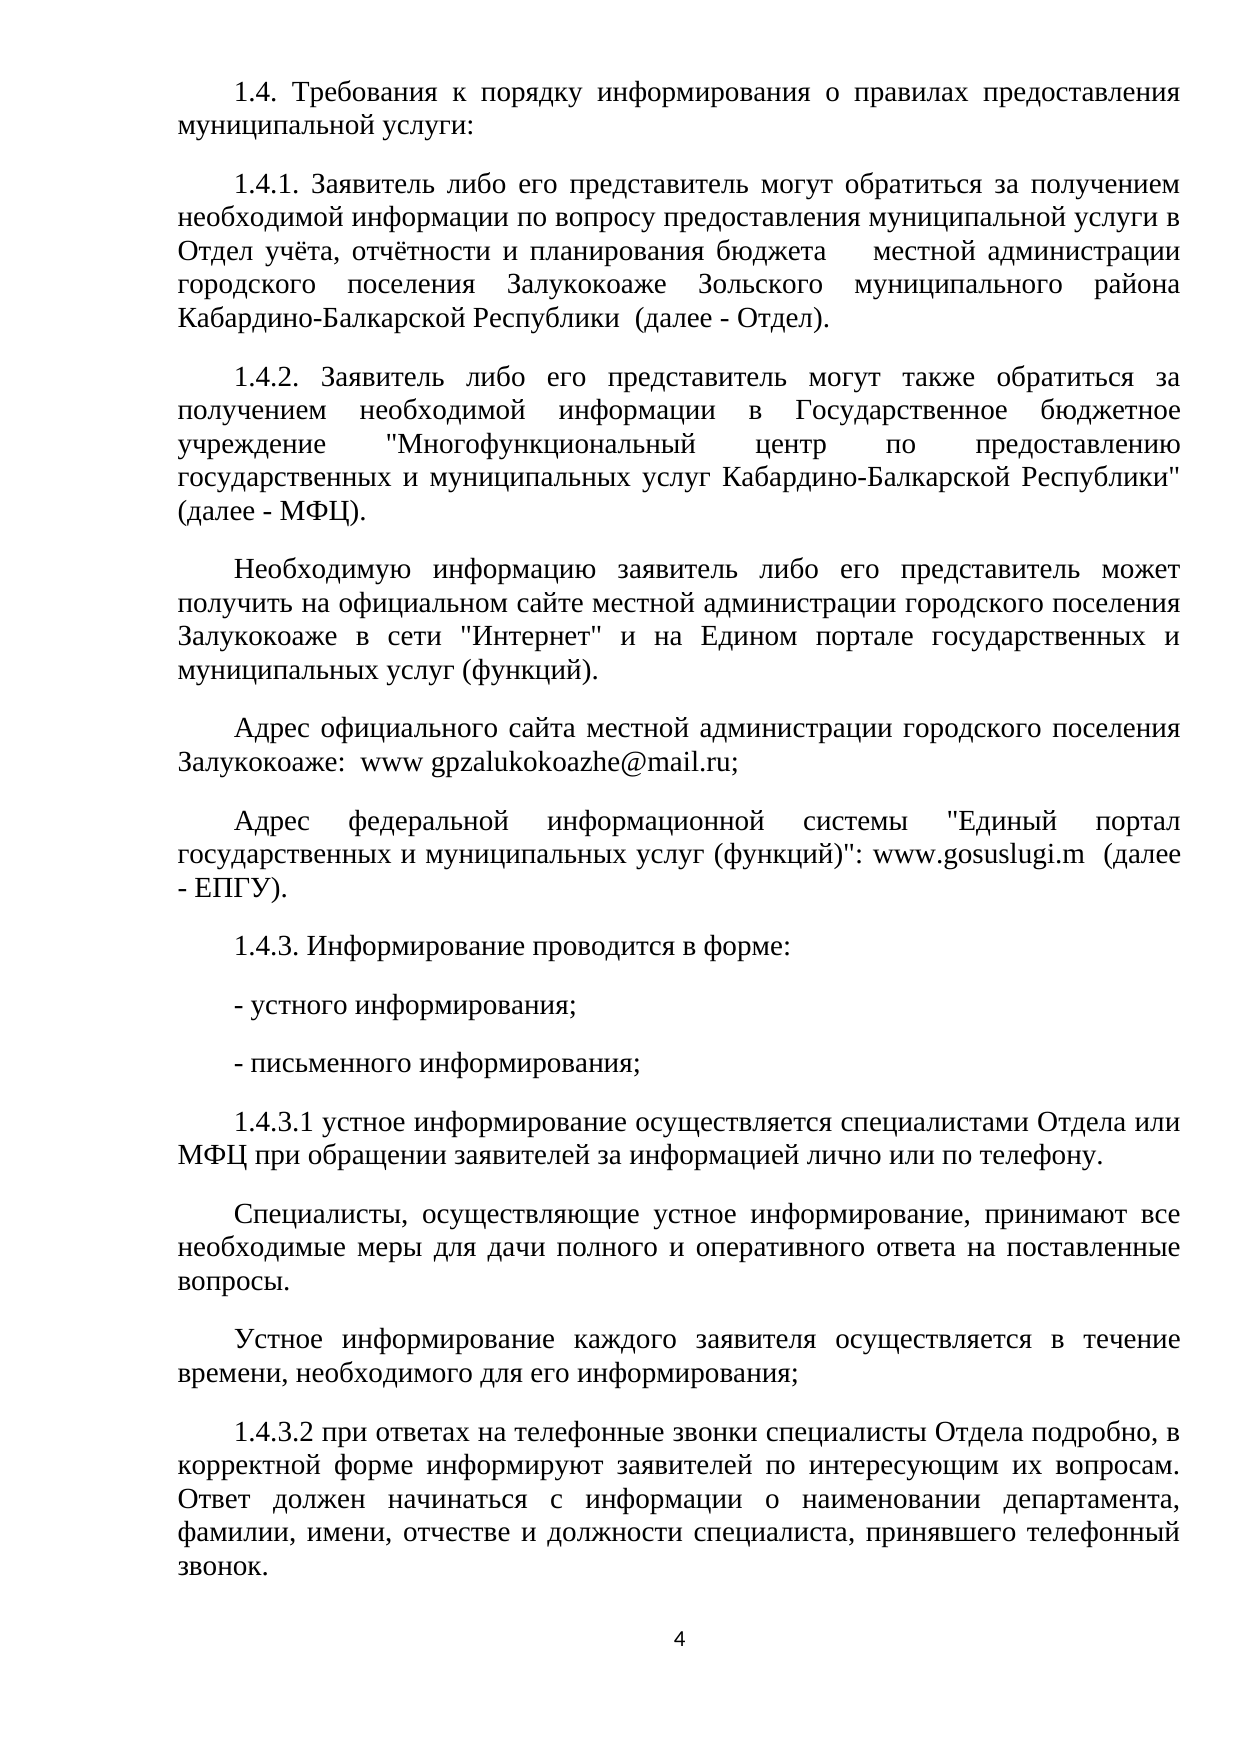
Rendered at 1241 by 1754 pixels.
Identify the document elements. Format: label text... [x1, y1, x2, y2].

text Специалисты, осуществляющие устное информирование, принимают все необходимые меры для дачи полного и оперативного ответа на поставленные вопросы. [177, 1196, 1181, 1297]
text - устного информирования; [177, 987, 1181, 1020]
text Адрес федеральной информационной системы "Единый портал государственных и муниципальных услуг (функций)": www.gosuslugi.m (далее - ЕПГУ). [177, 803, 1181, 903]
text Устное информирование каждого заявителя осуществляется в течение времени, необходимого для его информирования; [177, 1322, 1181, 1389]
text Адрес официального сайта местной администрации городского поселения Залукокоаже: www gpzalukokoazhe@mail.ru; [177, 711, 1181, 778]
text 1.4.3.2 при ответах на телефонные звонки специалисты Отдела подробно, в корректной форме информируют заявителей по интересующим их вопросам. Ответ должен начинаться с информации о наименовании департамента, фамилии, имени, отчестве и должности специалиста, принявшего телефонный звонок. [177, 1414, 1181, 1581]
text 1.4.1. Заявитель либо его представитель могут обратиться за получением необходимой информации по вопросу предоставления муниципальной услуги в Отдел учёта, отчётности и планирования бюджета местной администрации городского поселения Залукокоаже Зольского муниципального района Кабардино-Балкарской Республики (далее - Отдел). [177, 166, 1181, 334]
text 1.4. Требования к порядку информирования о правилах предоставления муниципальной услуги: [177, 74, 1181, 141]
text 1.4.3. Информирование проводится в форме: [177, 928, 1181, 962]
text - письменного информирования; [177, 1045, 1181, 1079]
text 1.4.2. Заявитель либо его представитель могут также обратиться за получением необходимой информации в Государственное бюджетное учреждение "Многофункциональный центр по предоставлению государственных и муниципальных услуг Кабардино-Балкарской Республики" (далее - МФЦ). [177, 359, 1181, 526]
text 1.4.3.1 устное информирование осуществляется специалистами Отдела или МФЦ при обращении заявителей за информацией лично или по телефону. [177, 1104, 1181, 1171]
text Необходимую информацию заявитель либо его представитель может получить на официальном сайте местной администрации городского поселения Залукокоаже в сети "Интернет" и на Едином портале государственных и муниципальных услуг (функций). [177, 551, 1181, 686]
